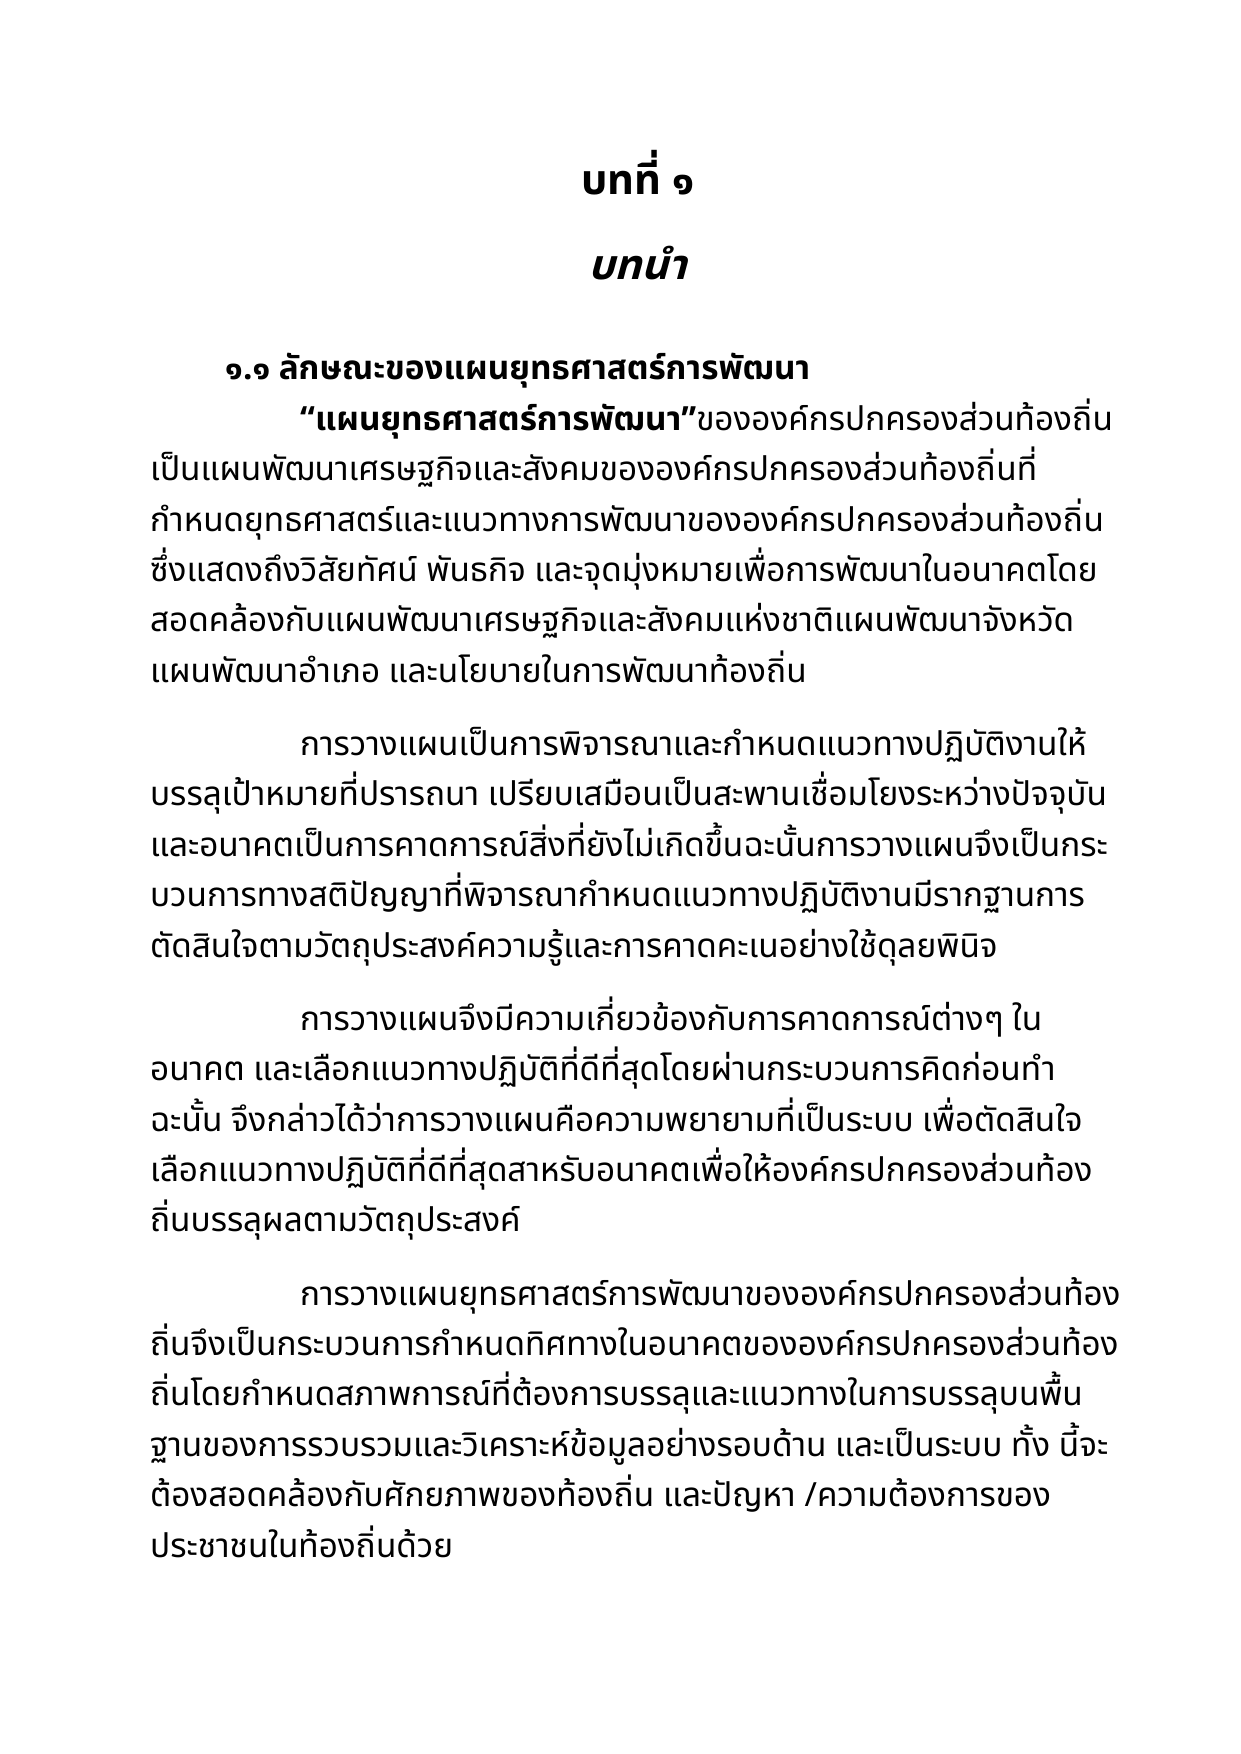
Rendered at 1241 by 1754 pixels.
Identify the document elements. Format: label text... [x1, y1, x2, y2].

text “แผนยุทธศาสตร์การพัฒนา”ขององค์กรปกครองส่วนท้องถิ่น เป็นแผนพัฒนาเศรษฐกิจและสังคมขององค์กรปกครองส่วนท้องถิ่นที่กำหนดยุทธศาสตร์และแนวทางการพัฒนาขององค์กรปกครองส่วนท้องถิ่น [150, 394, 1125, 546]
text บทนำ [150, 236, 1125, 298]
text บทที่ ๑ [150, 150, 1125, 213]
text ๑.๑ ลักษณะของแผนยุทธศาสตร์การพัฒนา [150, 344, 1125, 394]
text การวางแผนยุทธศาสตร์การพัฒนาขององค์กรปกครองส่วนท้องถิ่นจึงเป็นกระบวนการกำหนดทิศทางในอนาคตขององค์กรปกครองส่วนท้องถิ่นโดยกำหนดสภาพการณ์ที่ต้องการบรรลุและแนวทางในการบรรลุบนพื้นฐานของการรวบรวมและวิเคราะห์ข้อมูลอย่างรอบด้าน และเป็นระบบ ทั้ง นี้จะต้องสอดคล้องกับศักยภาพของท้องถิ่น และปัญหา /ความต้องการของประชาชนในท้องถิ่นด้วย [150, 1269, 1125, 1572]
text ซึ่งแสดงถึงวิสัยทัศน์ พันธกิจ และจุดมุ่งหมายเพื่อการพัฒนาในอนาคตโดยสอดคล้องกับแผนพัฒนาเศรษฐกิจและสังคมแห่งชาติแผนพัฒนาจังหวัด แผนพัฒนาอำเภอ และนโยบายในการพัฒนาท้องถิ่น [150, 546, 1125, 697]
text การวางแผนเป็นการพิจารณาและกำหนดแนวทางปฏิบัติงานให้บรรลุเป้าหมายที่ปรารถนา เปรียบเสมือนเป็นสะพานเชื่อมโยงระหว่างปัจจุบันและอนาคตเป็นการคาดการณ์สิ่งที่ยังไม่เกิดขึ้นฉะนั้นการวางแผนจึงเป็นกระบวนการทางสติปัญญาที่พิจารณากำหนดแนวทางปฏิบัติงานมีรากฐานการตัดสินใจตามวัตถุประสงค์ความรู้และการคาดคะเนอย่างใช้ดุลยพินิจ [150, 720, 1125, 972]
text การวางแผนจึงมีความเกี่ยวข้องกับการคาดการณ์ต่างๆ ในอนาคต และเลือกแนวทางปฏิบัติที่ดีที่สุดโดยผ่านกระบวนการคิดก่อนทำ ฉะนั้น จึงกล่าวได้ว่าการวางแผนคือความพยายามที่เป็นระบบ เพื่อตัดสินใจเลือกแนวทางปฏิบัติที่ดีที่สุดสาหรับอนาคตเพื่อให้องค์กรปกครองส่วนท้องถิ่นบรรลุผลตามวัตถุประสงค์ [150, 995, 1125, 1247]
